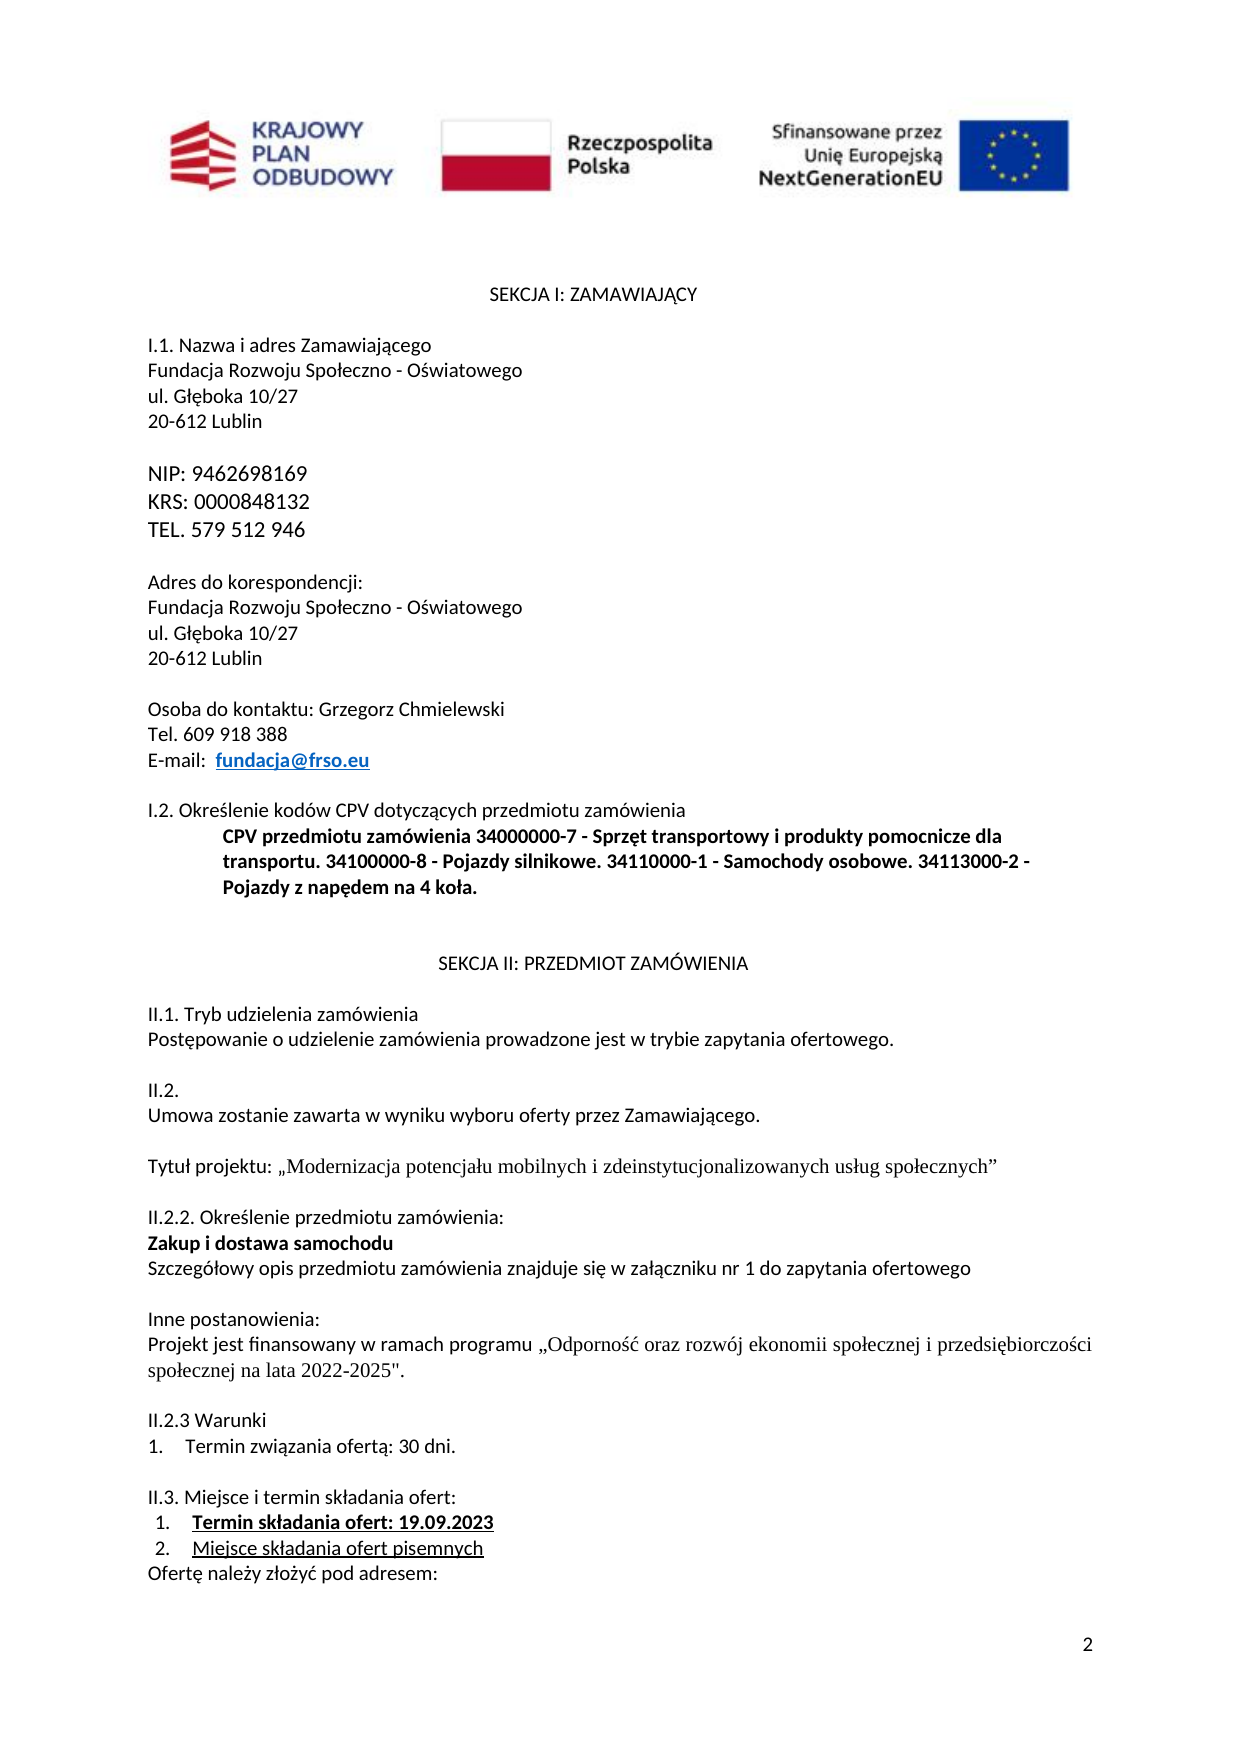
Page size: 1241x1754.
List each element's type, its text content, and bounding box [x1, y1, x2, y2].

text Fundacja Rozwoju Społeczno - Oświatowego [148, 358, 1039, 383]
text TEL. 579 512 946 [148, 515, 1039, 543]
text II.2.3 Warunki [148, 1408, 1093, 1433]
text II.2.2. Określenie przedmiotu zamówienia: [148, 1204, 1093, 1230]
text NIP: 9462698169 [148, 459, 1039, 487]
text Zakup i dostawa samochodu [148, 1230, 1093, 1255]
text II.3. Miejsce i termin składania ofert: [148, 1484, 1039, 1509]
text Umowa zostanie zawarta w wyniku wyboru oferty przez Zamawiającego. [148, 1103, 1093, 1128]
text Tel. 609 918 388 [148, 721, 1039, 747]
text Fundacja Rozwoju Społeczno - Oświatowego [148, 594, 1039, 620]
text Tytuł projektu: „Modernizacja potencjału mobilnych i zdeinstytucjonalizowanych usług społecznych” [148, 1153, 1093, 1179]
text Szczegółowy opis przedmiotu zamówienia znajduje się w załączniku nr 1 do zapytania ofertowego [148, 1255, 1093, 1281]
text Inne postanowienia: [148, 1306, 1093, 1331]
text I.1. Nazwa i adres Zamawiającego [148, 332, 1039, 358]
text SEKCJA II: PRZEDMIOT ZAMÓWIENIA [148, 950, 1039, 976]
text CPV przedmiotu zamówienia 34000000-7 - Sprzęt transportowy i produkty pomocnicze dla transportu. 34100000-8 - Pojazdy silnikowe. 34110000-1 - Samochody osobowe. 34113000-2 - Pojazdy z napędem na 4 koła. [223, 823, 1093, 899]
picture [147, 97, 1093, 207]
text Adres do korespondencji: [148, 569, 1039, 594]
text II.1. Tryb udzielenia zamówienia [148, 1001, 1039, 1026]
text Osoba do kontaktu: Grzegorz Chmielewski [148, 696, 1039, 721]
list Miejsce składania ofert pisemnych [154, 1535, 1093, 1560]
text 20-612 Lublin [148, 645, 1039, 671]
list Termin związania ofertą: 30 dni. [148, 1433, 1093, 1458]
text 20-612 Lublin [148, 408, 1039, 434]
list Termin składania ofert: 19.09.2023 [154, 1509, 1093, 1535]
text ul. Głęboka 10/27 [148, 383, 1039, 408]
text KRS: 0000848132 [148, 487, 1039, 515]
text I.2. Określenie kodów CPV dotyczących przedmiotu zamówienia [148, 798, 1093, 823]
text Postępowanie o udzielenie zamówienia prowadzone jest w trybie zapytania ofertowego. [148, 1026, 1093, 1052]
text SEKCJA I: ZAMAWIAJĄCY [148, 281, 1039, 307]
text Ofertę należy złożyć pod adresem: [148, 1560, 1039, 1586]
text E-mail: fundacja@frso.eu [148, 747, 1039, 772]
text Projekt jest finansowany w ramach programu „Odporność oraz rozwój ekonomii społecznej i przedsiębiorczości społecznej na lata 2022-2025". [148, 1331, 1093, 1382]
text II.2. [148, 1077, 1093, 1103]
text ul. Głęboka 10/27 [148, 620, 1039, 645]
